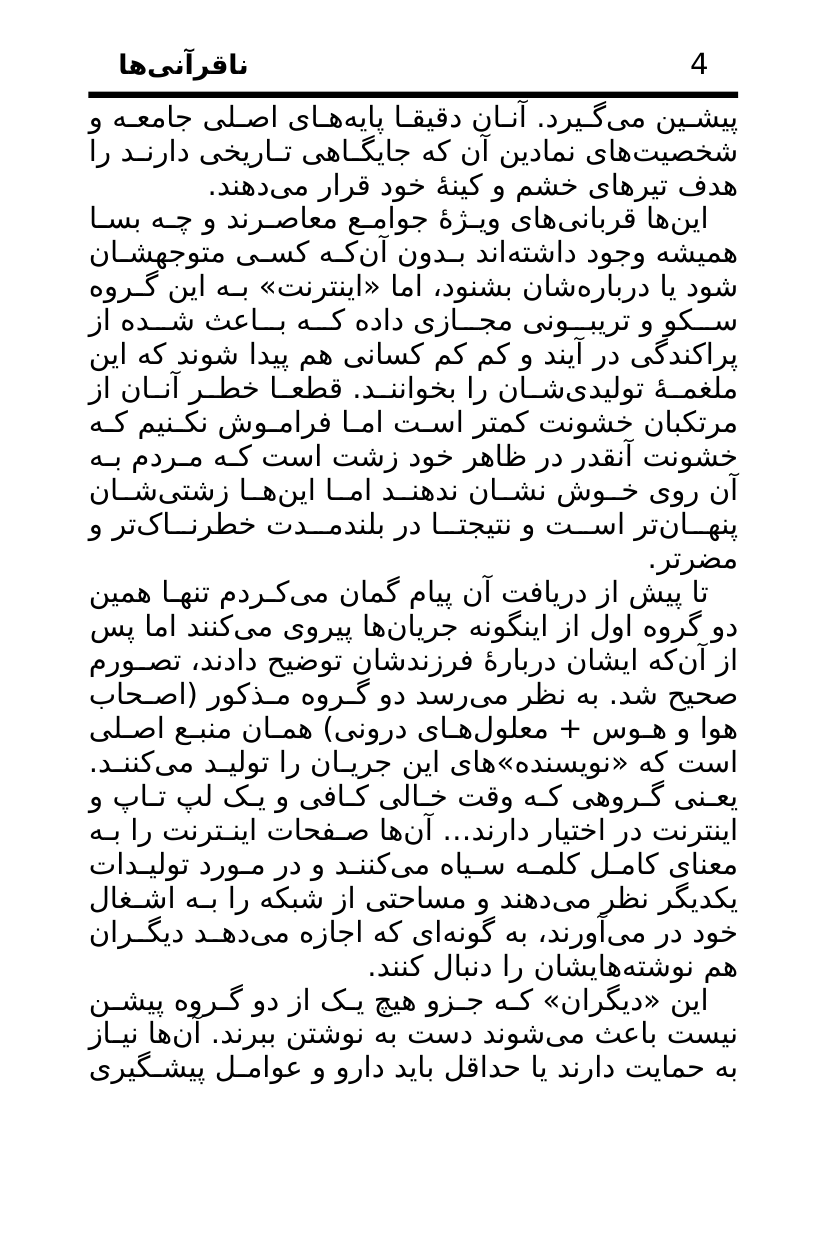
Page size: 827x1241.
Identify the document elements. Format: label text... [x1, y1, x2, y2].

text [89, 983, 738, 1085]
text این‌ها قربانی‌های ویژۀ جوامع معاصرند و چه بسا همیشه وجود داشته‌اند بدون آن‌که کسی متوجهشان شود یا درباره‌شان بشنود، اما «اینترنت» به این گروه سکو و تریبونی مجازی داده که باعث شده از پراکندگی در آیند و کم کم کسانی هم پیدا شوند که این ملغمۀ تولیدی‌شان را بخوانند. قطعا خطر آنان از مرتکبان خشونت کمتر است اما فراموش نکنیم که خشونت آنقدر در ظاهر خود زشت است که مردم به آن روی خوش نشان ندهند اما این‌ها زشتی‌شان پنهان‌تر است و نتیجتا در بلندمدت خطرناک‌تر و مضرتر. [89, 202, 738, 575]
text تا پیش از دریافت آن پیام گمان می‌کردم تنها همین دو گروه اول از اینگونه جریان‌ها پیروی می‌کنند اما پس از آن‌که ایشان دربارۀ فرزندشان توضیح دادند، تصورم صحیح شد. به نظر می‌رسد دو گروه مذکور (اصحاب هوا و هوس + معلول‌های درونی) همان منبع اصلی است که «نویسنده»های این جریان را تولید می‌کنند. یعنی گروهی که وقت خالی کافی و یک لپ تاپ و اینترنت در اختیار دارند… آن‌ها صفحات اینترنت را به معنای کامل کلمه سیاه می‌کنند و در مورد تولیدات یکدیگر نظر می‌دهند و مساحتی از شبکه را به اشغال خود در می‌آورند، به گونه‌ای که اجازه می‌دهد دیگران هم نوشته‌هایشان را دنبال کنند. [89, 575, 738, 983]
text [89, 100, 738, 202]
